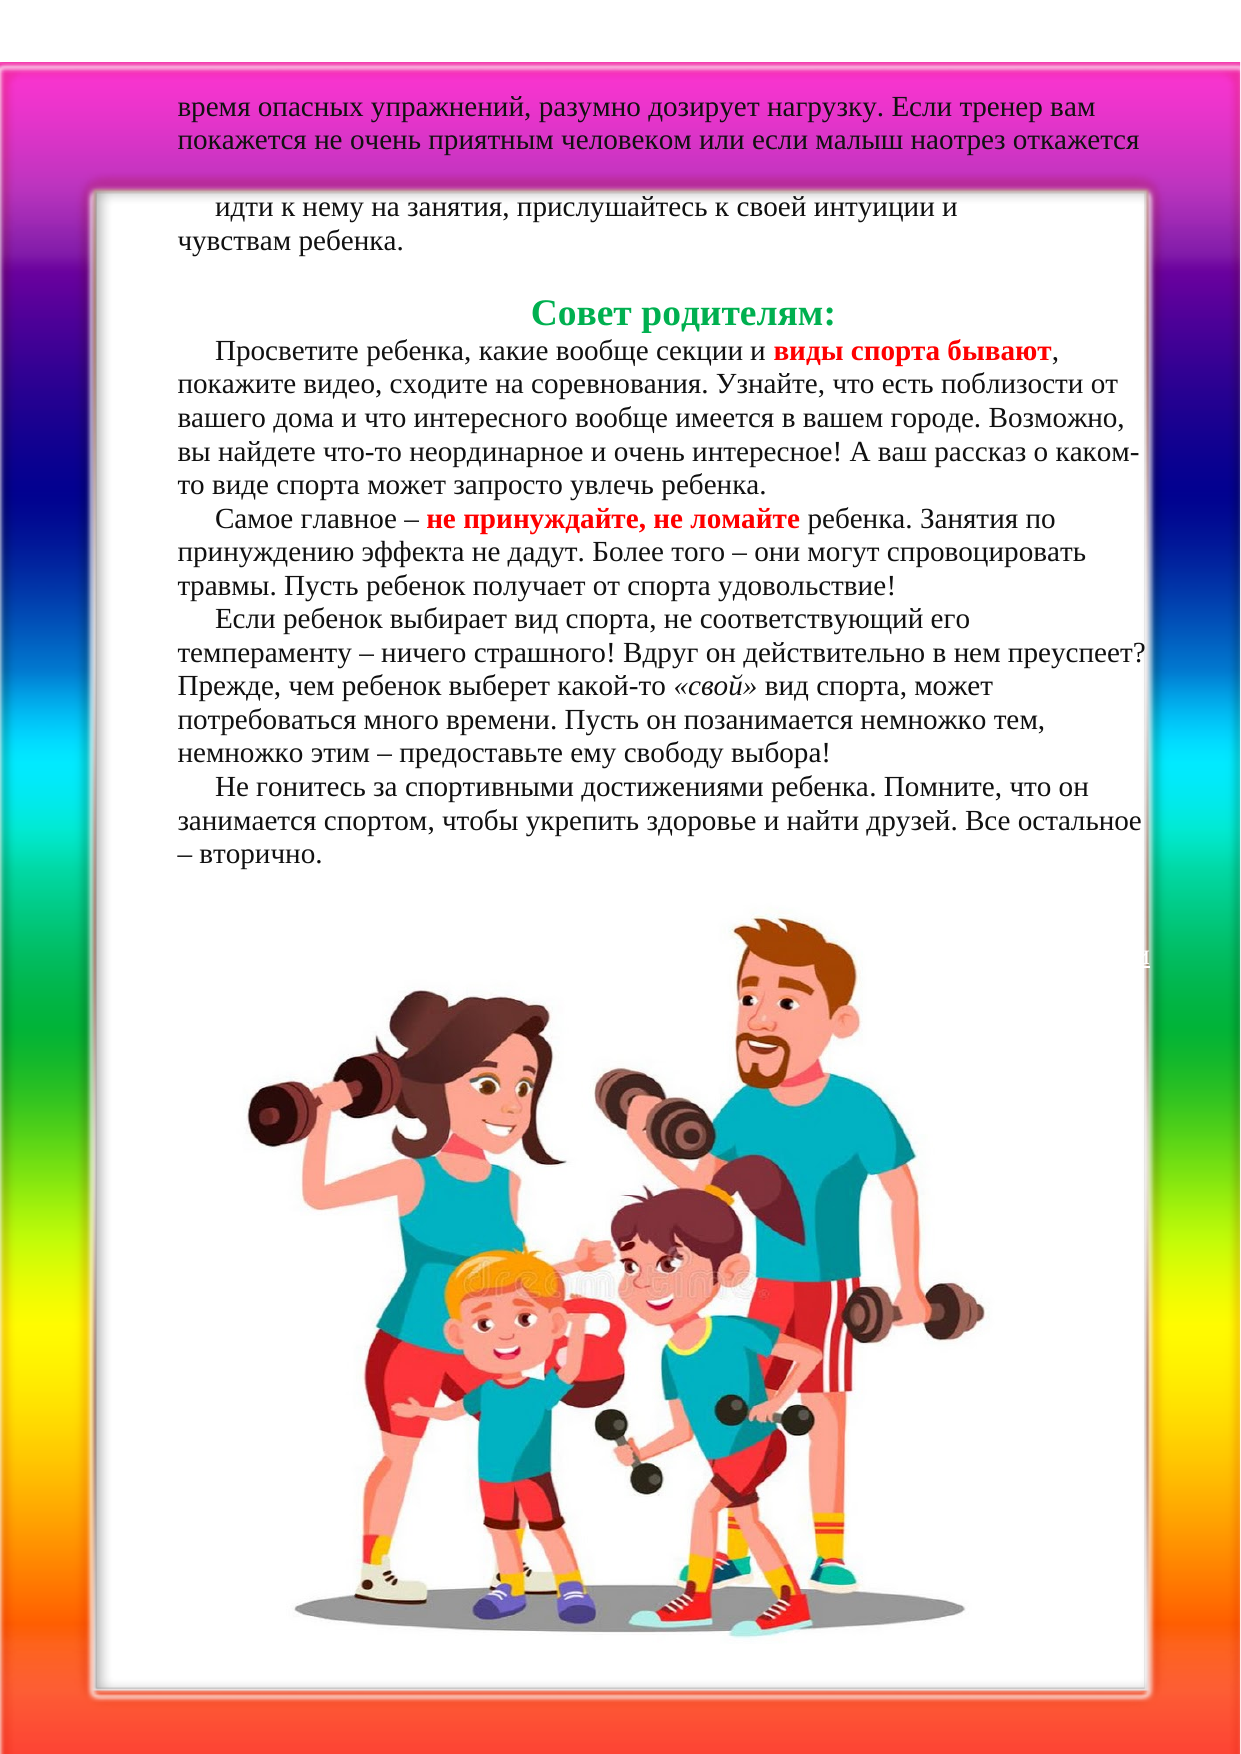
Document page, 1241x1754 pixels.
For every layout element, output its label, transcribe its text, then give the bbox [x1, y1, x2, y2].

text +❤ В Мои закладки [177, 870, 1152, 970]
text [177, 89, 1152, 156]
text Не гонитесь за спортивными достижениями ребенка. Помните, что он занимается спортом, чтобы укрепить здоровье и найти друзей. Все остальное – вторично. [177, 769, 1152, 870]
text идти к нему на занятия, прислушайтесь к своей интуиции и чувствам ребенка. [177, 189, 1152, 256]
text Просветите ребенка, какие вообще секции и виды спорта бывают, покажите видео, сходите на соревнования. Узнайте, что есть поблизости от вашего дома и что интересного вообще имеется в вашем городе. Возможно, вы найдете что-то неординарное и очень интересное! А ваш рассказ о каком-то виде спорта может запросто увлечь ребенка. [177, 333, 1152, 501]
picture [0, 62, 1241, 1754]
text Совет родителям: [177, 290, 1152, 333]
text Если ребенок выбирает вид спорта, не соответствующий его темпераменту – ничего страшного! Вдруг он действительно в нем преуспеет? Прежде, чем ребенок выберет какой-то «свой» вид спорта, может потребоваться много времени. Пусть он позанимается немножко тем, немножко этим – предоставьте ему свободу выбора! [177, 601, 1152, 769]
text Самое главное – не принуждайте, не ломайте ребенка. Занятия по принуждению эффекта не дадут. Более того – они могут спровоцировать травмы. Пусть ребенок получает от спорта удовольствие! [177, 501, 1152, 601]
